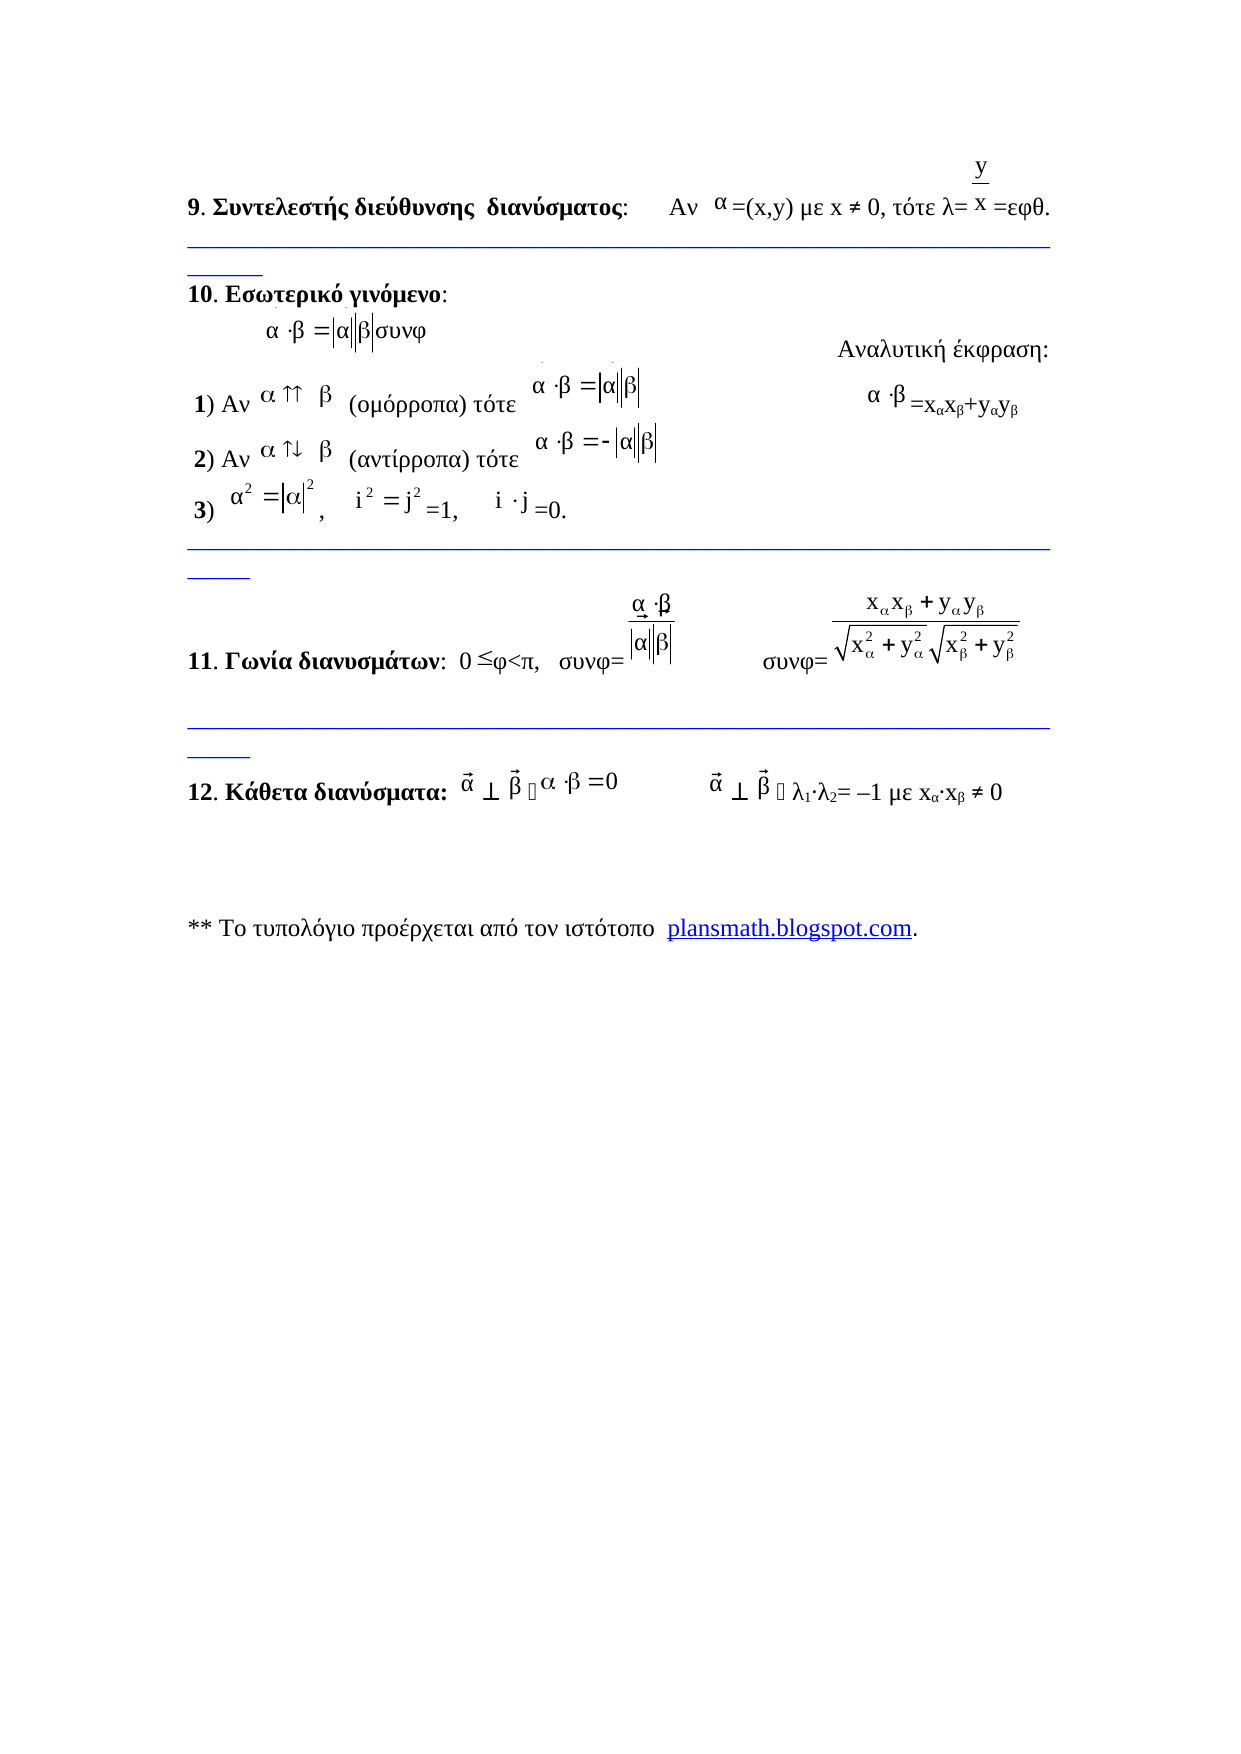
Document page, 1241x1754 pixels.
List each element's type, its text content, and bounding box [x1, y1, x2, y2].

text Αναλυτική έκφραση: [187, 308, 1053, 363]
text 1) Αν (ομόρροπα) τότε =xαxβ+yαyβ [187, 363, 1053, 418]
text 12. Κάθετα διανύσματα: ⊥ ⊥ λ1∙λ2= –1 με xα∙xβ ≠ 0 [187, 761, 1053, 806]
text __________________________________________________________________________ [187, 524, 1053, 582]
text __________________________________________________________________________ [187, 703, 1053, 761]
text ___________________________________________________________________________ [187, 222, 1053, 279]
text 10. Εσωτερικό γινόμενο: [187, 279, 1053, 308]
text 3) , =1, =0. [187, 473, 1053, 524]
text ** Το τυπολόγιο προέρχεται από τον ιστότοπο plansmath.blogspot.com. [187, 912, 1053, 941]
text 9. Συντελεστής διεύθυνσης διανύσματος: Αν =(x,y) με x ≠ 0, τότε λ==εφθ. [187, 150, 1053, 222]
text 11. Γωνία διανυσμάτων: 0φ<π, συνφ= συνφ= [187, 582, 1053, 675]
text 2) Αν (αντίρροπα) τότε [187, 418, 1053, 473]
